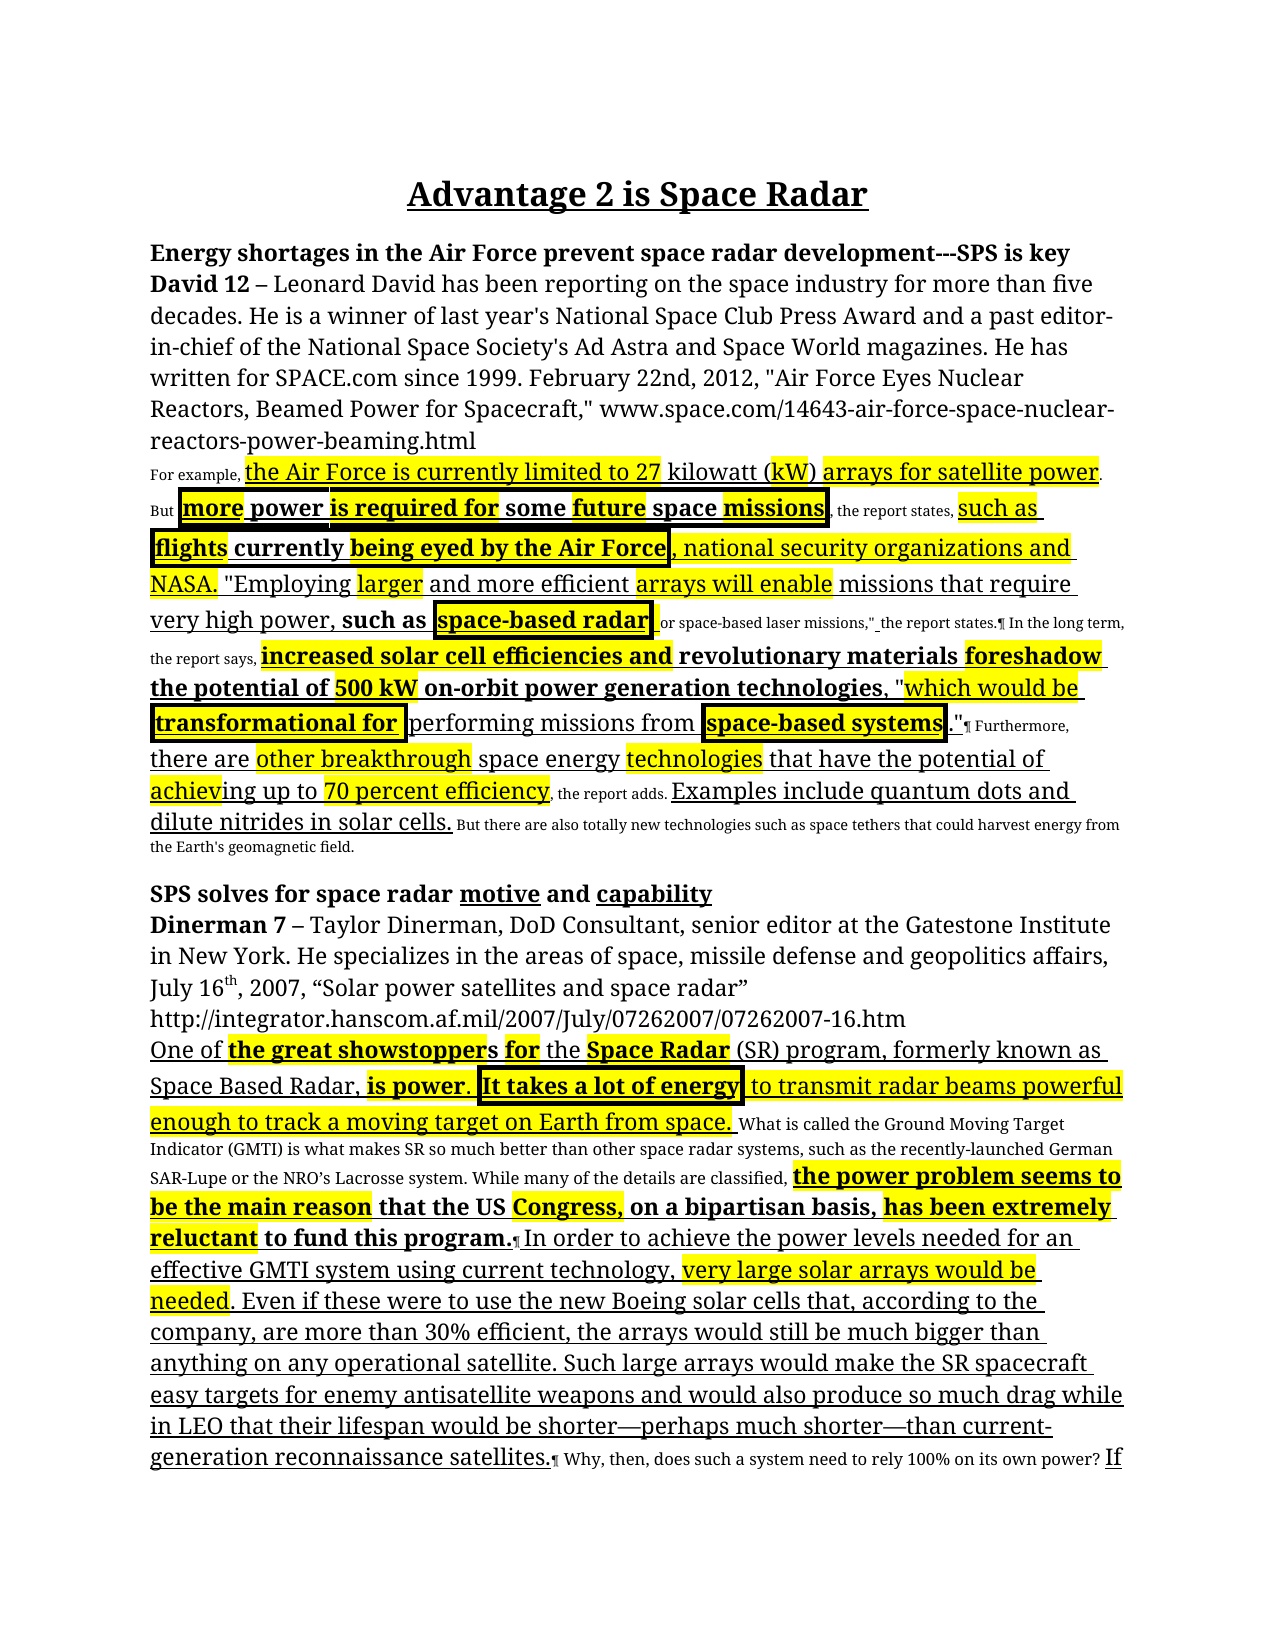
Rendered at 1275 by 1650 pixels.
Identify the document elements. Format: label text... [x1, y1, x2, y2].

text For example, the Air Force is currently limited to 27 kilowatt (kW) arrays for satellite power. But more power is required for some future space missions, the report states, such as flights currently being eyed by the Air Force, national security organizations and NASA. "Employing larger and more efficient arrays will enable missions that require very high power, such as space-based radar or space-based laser missions," the report states.¶ In the long term, the report says, increased solar cell efficiencies and revolutionary materials foreshadow the potential of 500 kW on-orbit power generation technologies, "which would be transformational for performing missions from space-based systems."¶ Furthermore, there are other breakthrough space energy technologies that have the potential of achieving up to 70 percent efficiency, the report adds. Examples include quantum dots and dilute nitrides in solar cells. But there are also totally new technologies such as space tethers that could harvest energy from the Earth's geomagnetic field. [150, 456, 1125, 857]
subtitle Energy shortages in the Air Force prevent space radar development---SPS is key [150, 237, 1125, 268]
subtitle Advantage 2 is Space Radar [150, 171, 1125, 216]
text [150, 1034, 1125, 1472]
text David 12 – Leonard David has been reporting on the space industry for more than five decades. He is a winner of last year's National Space Club Press Award and a past editor-in-chief of the National Space Society's Ad Astra and Space World magazines. He has written for SPACE.com since 1999. February 22nd, 2012, "Air Force Eyes Nuclear Reactors, Beamed Power for Spacecraft," www.space.com/14643-air-force-space-nuclear-reactors-power-beaming.html [150, 268, 1125, 456]
subtitle SPS solves for space radar motive and capability [150, 878, 1125, 909]
text Dinerman 7 – Taylor Dinerman, DoD Consultant, senior editor at the Gatestone Institute in New York. He specializes in the areas of space, missile defense and geopolitics affairs, July 16th, 2007, “Solar power satellites and space radar” http://integrator.hanscom.af.mil/2007/July/07262007/07262007-16.htm [150, 909, 1125, 1034]
